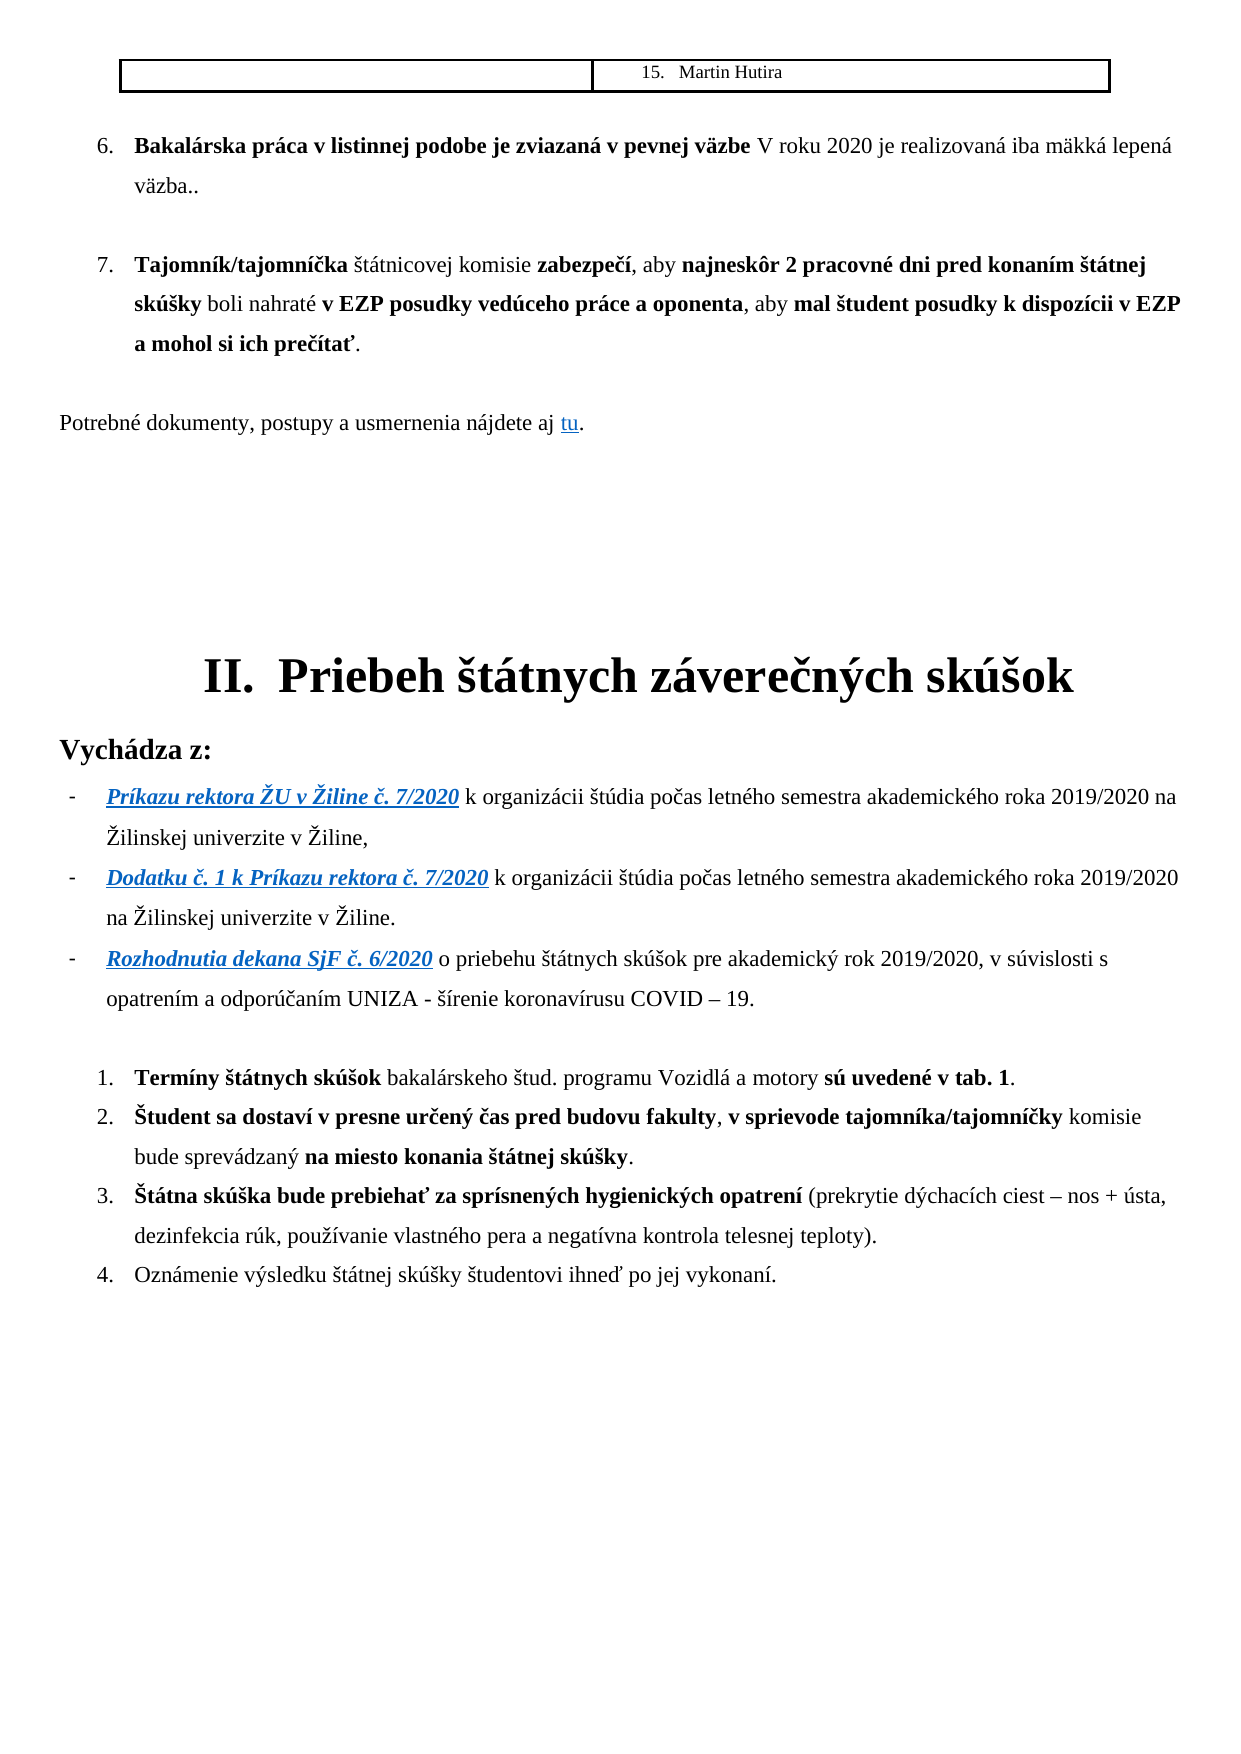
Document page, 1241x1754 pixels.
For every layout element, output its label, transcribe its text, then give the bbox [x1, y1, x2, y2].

list Rozhodnutia dekana SjF č. 6/2020 o priebehu štátnych skúšok pre akademický rok 2019/2020, v súvislosti s opatrením a odporúčaním UNIZA - šírenie koronavírusu COVID – 19. [68, 944, 1181, 1011]
table_cell Martin Hutira [594, 61, 1108, 90]
list Termíny štátnych skúšok bakalárskeho štud. programu Vozidlá a motory sú uvedené v tab. 1. [97, 1064, 1181, 1090]
text Potrebné dokumenty, postupy a usmernenia nájdete aj tu. [59, 409, 1181, 435]
text Vychádza z: [59, 732, 1181, 766]
list Bakalárska práca v listinnej podobe je zviazaná v pevnej väzbe V roku 2020 je realizovaná iba mäkká lepená väzba.. [97, 133, 1181, 198]
table_cell [122, 61, 591, 90]
list Študent sa dostaví v presne určený čas pred budovu fakulty, v sprievode tajomníka/tajomníčky komisie bude sprevádzaný na miesto konania štátnej skúšky. [97, 1103, 1181, 1169]
list Oznámenie výsledku štátnej skúšky študentovi ihneď po jej vykonaní. [97, 1261, 1181, 1287]
list Dodatku č. 1 k Príkazu rektora č. 7/2020 k organizácii štúdia počas letného semestra akademického roka 2019/2020 na Žilinskej univerzite v Žiline. [68, 863, 1181, 931]
list Štátna skúška bude prebiehať za sprísnených hygienických opatrení (prekrytie dýchacích ciest – nos + ústa, dezinfekcia rúk, používanie vlastného pera a negatívna kontrola telesnej teploty). [97, 1182, 1181, 1248]
list Tajomník/tajomníčka štátnicovej komisie zabezpečí, aby najneskôr 2 pracovné dni pred konaním štátnej skúšky boli nahraté v EZP posudky vedúceho práce a oponenta, aby mal študent posudky k dispozícii v EZP a mohol si ich prečítať. [97, 251, 1181, 356]
list Príkazu rektora ŽU v Žiline č. 7/2020 k organizácii štúdia počas letného semestra akademického roka 2019/2020 na Žilinskej univerzite v Žiline, [68, 782, 1181, 850]
list Priebeh štátnych záverečných skúšok [97, 646, 1181, 703]
